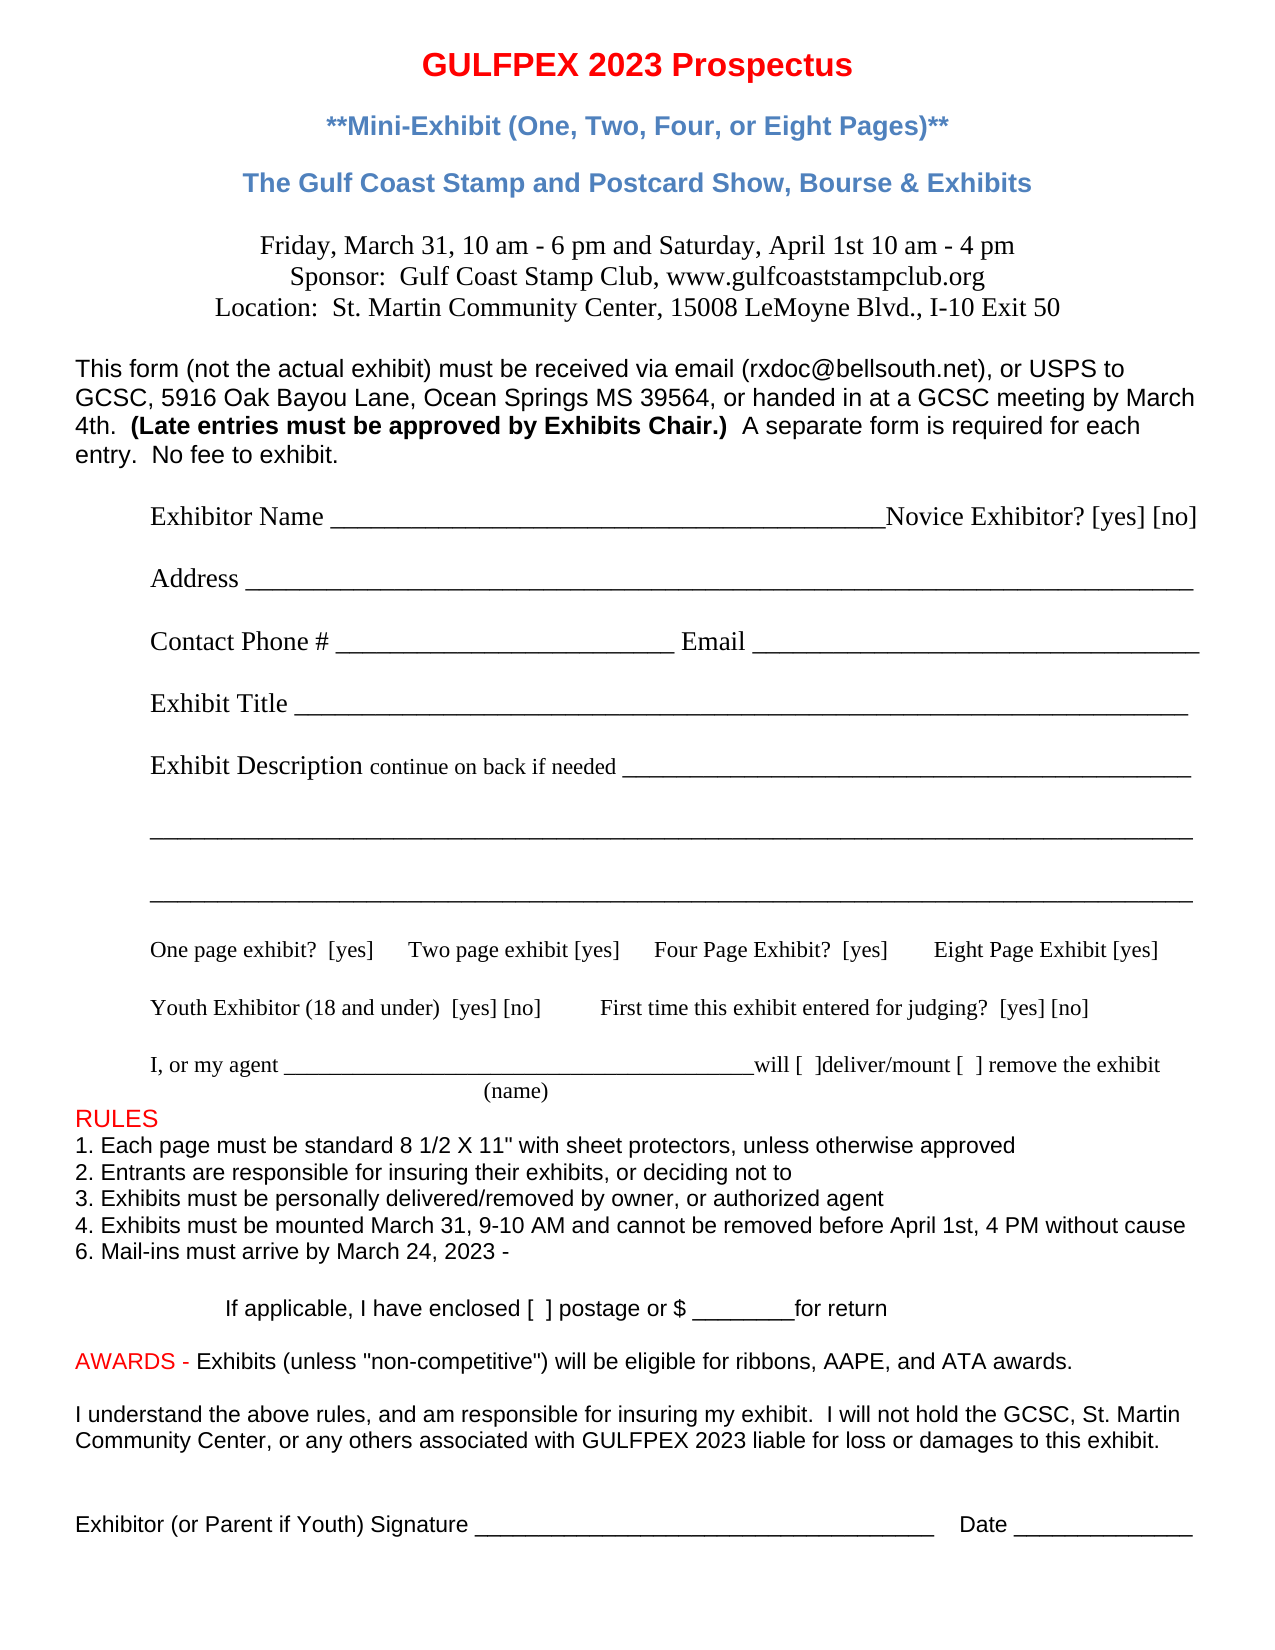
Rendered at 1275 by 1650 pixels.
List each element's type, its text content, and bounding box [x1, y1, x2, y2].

text Youth Exhibitor (18 and under) [yes] [no] First time this exhibit entered for judging? [yes] [no] [75, 993, 1200, 1020]
text Address ______________________________________________________________________ [75, 562, 1200, 593]
text 2. Entrants are responsible for insuring their exhibits, or deciding not to [75, 1159, 1200, 1185]
text 6. Mail-ins must arrive by March 24, 2023 - [75, 1238, 1200, 1264]
text AWARDS - Exhibits (unless "non-competitive") will be eligible for ribbons, AAPE, and ATA awards. [75, 1348, 1200, 1374]
text 3. Exhibits must be personally delivered/removed by owner, or authorized agent [75, 1185, 1200, 1212]
text I, or my agent _________________________________________will [ ]deliver/mount [ ] remove the exhibit [75, 1051, 1200, 1077]
text If applicable, I have enclosed [ ] postage or $ ________for return [75, 1295, 1200, 1322]
text Exhibitor Name _________________________________________Novice Exhibitor? [yes] [no] [75, 500, 1200, 531]
text Friday, March 31, 10 am - 6 pm and Saturday, April 1st 10 am - 4 pm Sponsor: Gulf Coast Stamp Club, www.gulfcoaststampclub.org [75, 198, 1200, 292]
text Exhibitor (or Parent if Youth) Signature ____________________________________ Date ______________ [75, 1511, 1200, 1537]
text This form (not the actual exhibit) must be received via email (rxdoc@bellsouth.net), or USPS to GCSC, 5916 Oak Bayou Lane, Ocean Springs MS 39564, or handed in at a GCSC meeting by March 4th. (Late entries must be approved by Exhibits Chair.) A separate form is required for each entry. No fee to exhibit. [75, 354, 1200, 469]
text _____________________________________________________________________________ [75, 811, 1200, 843]
text 4. Exhibits must be mounted March 31, 9-10 AM and cannot be removed before April 1st, 4 PM without cause [75, 1212, 1200, 1238]
text Exhibit Description continue on back if needed __________________________________________ [75, 749, 1200, 780]
text _____________________________________________________________________________ [75, 874, 1200, 905]
text Location: ​St. Martin Community Center, 15008 LeMoyne Blvd., I-10 Exit 50 [75, 292, 1200, 323]
text **Mini-Exhibit (One, Two, Four, or Eight Pages)** [75, 110, 1200, 141]
text RULES [75, 1104, 1200, 1132]
text One page exhibit? [yes] Two page exhibit [yes] Four Page Exhibit? [yes] Eight Page Exhibit [yes] [75, 936, 1200, 962]
text GULFPEX 2023 Prospectus [75, 45, 1200, 83]
text Exhibit Title __________________________________________________________________ [75, 687, 1200, 718]
text 1. Each page must be standard 8 1/2 X 11" with sheet protectors, unless otherwise approved [75, 1132, 1200, 1159]
text I understand the above rules, and am responsible for insuring my exhibit. I will not hold the GCSC, St. Martin Community Center, or any others associated with GULFPEX 2023 liable for loss or damages to this exhibit. [75, 1401, 1200, 1453]
text The Gulf Coast Stamp and Postcard Show, Bourse & Exhibits [75, 167, 1200, 198]
text Contact Phone # _________________________ Email _________________________________ [75, 624, 1200, 656]
text (name) [75, 1077, 1200, 1104]
